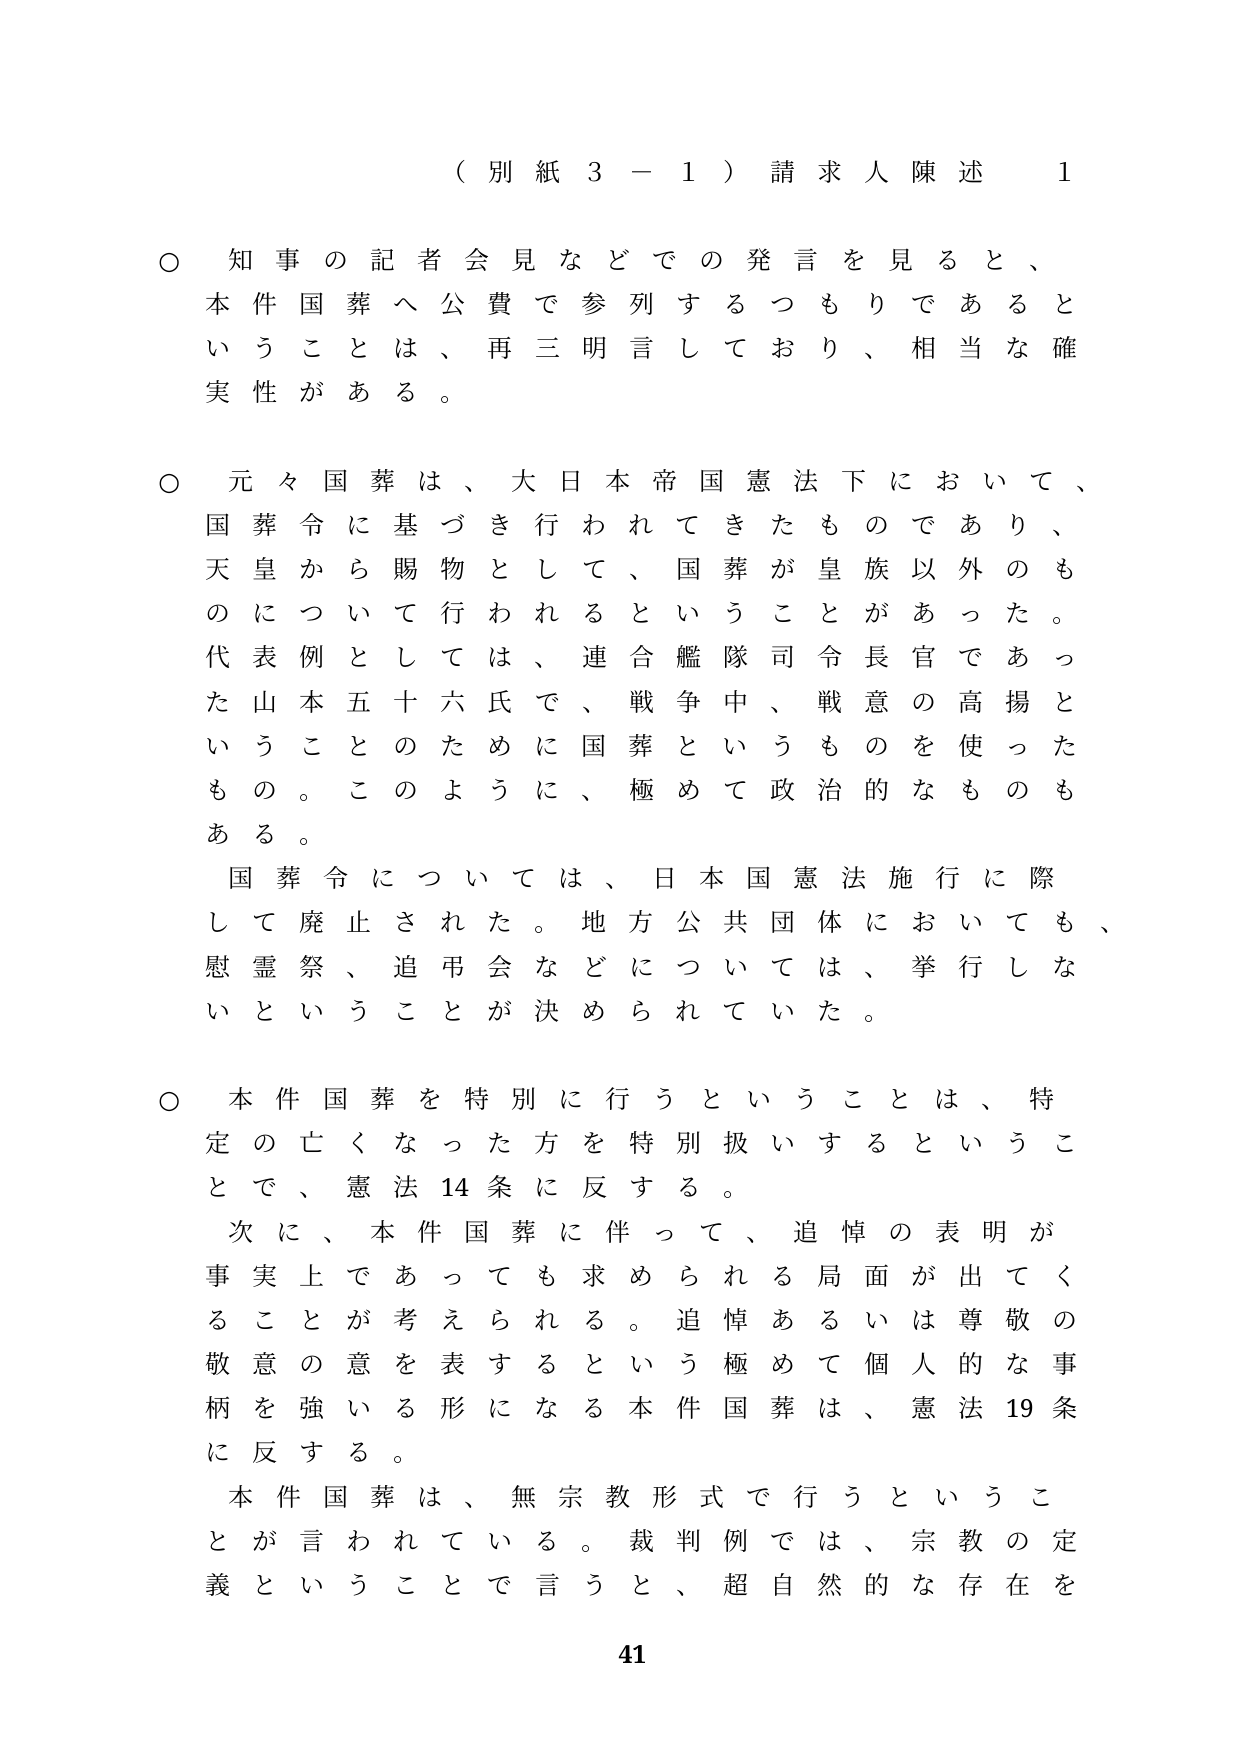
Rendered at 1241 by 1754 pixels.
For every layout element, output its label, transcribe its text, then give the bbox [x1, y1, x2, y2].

text 国葬令については、日本国憲法施行に際して廃止された。地方公共団体においても、慰霊祭、追弔会などについては、挙行しないということが決められていた。 [182, 855, 1100, 1032]
subtitle （別紙３－１）請求人陳述 １ [158, 148, 1100, 192]
text ○ 知事の記者会見などでの発言を見ると、本件国葬へ公費で参列するつもりであるということは、再三明言しており、相当な確実性がある。 [158, 237, 1100, 413]
text ○ 元々国葬は、大日本帝国憲法下において、国葬令に基づき行われてきたものであり、天皇から賜物として、国葬が皇族以外のものについて行われるということがあった。代表例としては、連合艦隊司令長官であった山本五十六氏で、戦争中、戦意の高揚ということのために国葬というものを使ったもの。このように、極めて政治的なものもある。 [158, 457, 1100, 855]
text ○ 本件国葬を特別に行うということは、特定の亡くなった方を特別扱いするということで、憲法14条に反する。 [158, 1076, 1100, 1208]
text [182, 1473, 1100, 1606]
text 次に、本件国葬に伴って、追悼の表明が事実上であっても求められる局面が出てくることが考えられる。追悼あるいは尊敬の敬意の意を表するという極めて個人的な事柄を強いる形になる本件国葬は、憲法19条に反する。 [182, 1208, 1100, 1473]
